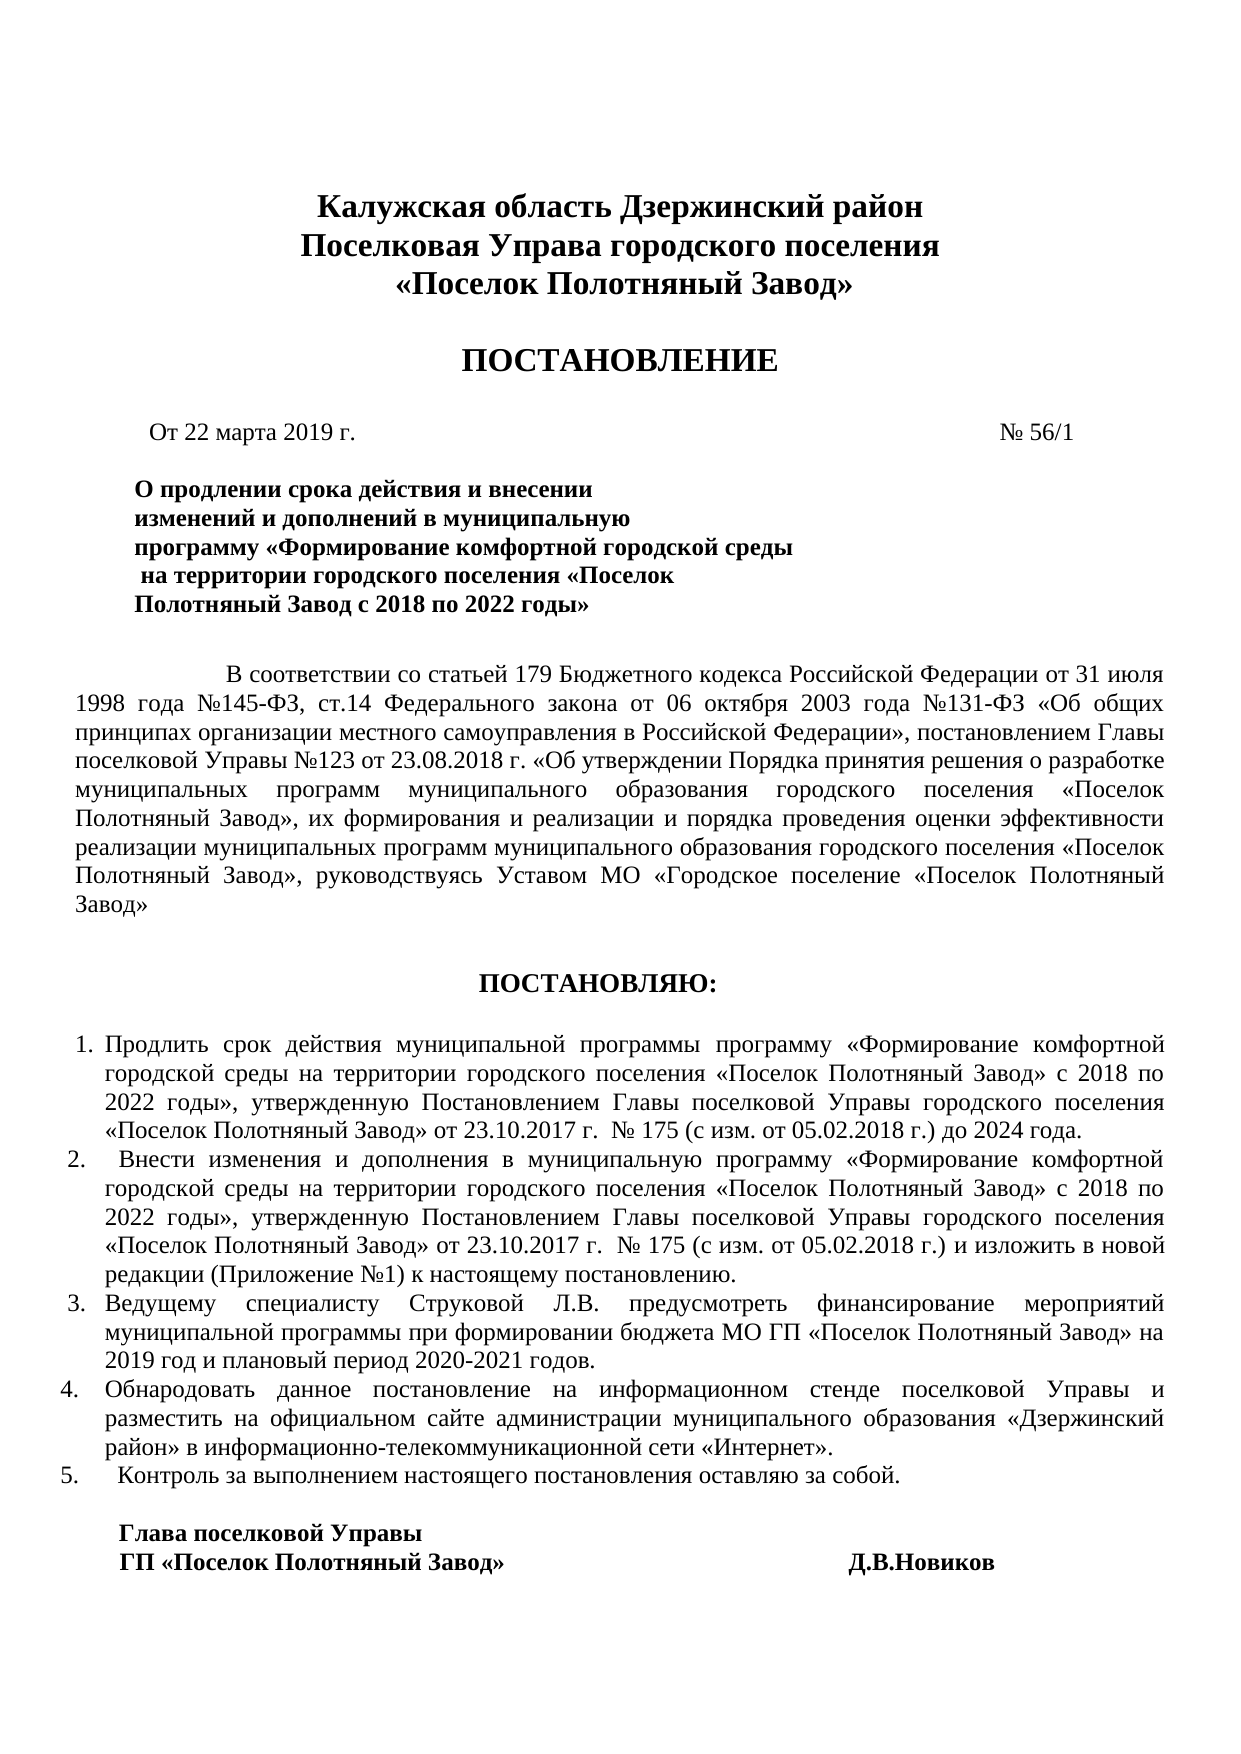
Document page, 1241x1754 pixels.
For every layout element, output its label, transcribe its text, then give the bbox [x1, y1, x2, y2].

list Продлить срок действия муниципальной программы программу «Формирование комфортной городской среды на территории городского поселения «Поселок Полотняный Завод» с 2018 по 2022 годы», утвержденную Постановлением Главы поселковой Управы городского поселения «Поселок Полотняный Завод» от 23.10.2017 г. № 175 (с изм. от 05.02.2018 г.) до 2024 года. [75, 1029, 1165, 1144]
list Контроль за выполнением настоящего постановления оставляю за собой. [60, 1460, 1165, 1489]
text Глава поселковой Управы [75, 1518, 1165, 1547]
text От 22 марта 2019 г. № 56/1 [149, 417, 1165, 446]
text программу «Формирование комфортной городской среды [134, 532, 1124, 561]
text ГП «Поселок Полотняный Завод» Д.В.Новиков [119, 1547, 1165, 1575]
list Ведущему специалисту Струковой Л.В. предусмотреть финансирование мероприятий муниципальной программы при формировании бюджета МО ГП «Поселок Полотняный Завод» на 2019 год и плановый период 2020-2021 годов. [67, 1288, 1165, 1374]
text В соответствии со статьей 179 Бюджетного кодекса Российской Федерации от 31 июля 1998 года №145-ФЗ, ст.14 Федерального закона от 06 октября 2003 года №131-ФЗ «Об общих принципах организации местного самоуправления в Российской Федерации», постановлением Главы поселковой Управы №123 от 23.08.2018 г. «Об утверждении Порядка принятия решения о разработке муниципальных программ муниципального образования городского поселения «Поселок Полотняный Завод», их формирования и реализации и порядка проведения оценки эффективности реализации муниципальных программ муниципального образования городского поселения «Поселок Полотняный Завод», руководствуясь Уставом МО «Городское поселение «Поселок Полотняный Завод» [75, 659, 1165, 918]
text ПОСТАНОВЛЯЮ: [134, 967, 1124, 998]
text на территории городского поселения «Поселок [134, 561, 1124, 589]
text «Поселок Полотняный Завод» [75, 263, 1165, 302]
text ПОСТАНОВЛЕНИЕ [75, 340, 1165, 378]
text О продлении срока действия и внесении [134, 474, 1124, 503]
text Поселковая Управа городского поселения [75, 225, 1165, 263]
list Обнародовать данное постановление на информационном стенде поселковой Управы и разместить на официальном сайте администрации муниципального образования «Дзержинский район» в информационно-телекоммуникационной сети «Интернет». [60, 1374, 1165, 1460]
list Внести изменения и дополнения в муниципальную программу «Формирование комфортной городской среды на территории городского поселения «Поселок Полотняный Завод» с 2018 по 2022 годы», утвержденную Постановлением Главы поселковой Управы городского поселения «Поселок Полотняный Завод» от 23.10.2017 г. № 175 (с изм. от 05.02.2018 г.) и изложить в новой редакции (Приложение №1) к настоящему постановлению. [67, 1144, 1165, 1288]
text изменений и дополнений в муниципальную [134, 503, 1124, 532]
text Полотняный Завод с 2018 по 2022 годы» [134, 589, 1124, 618]
text Калужская область Дзержинский район [75, 187, 1165, 225]
